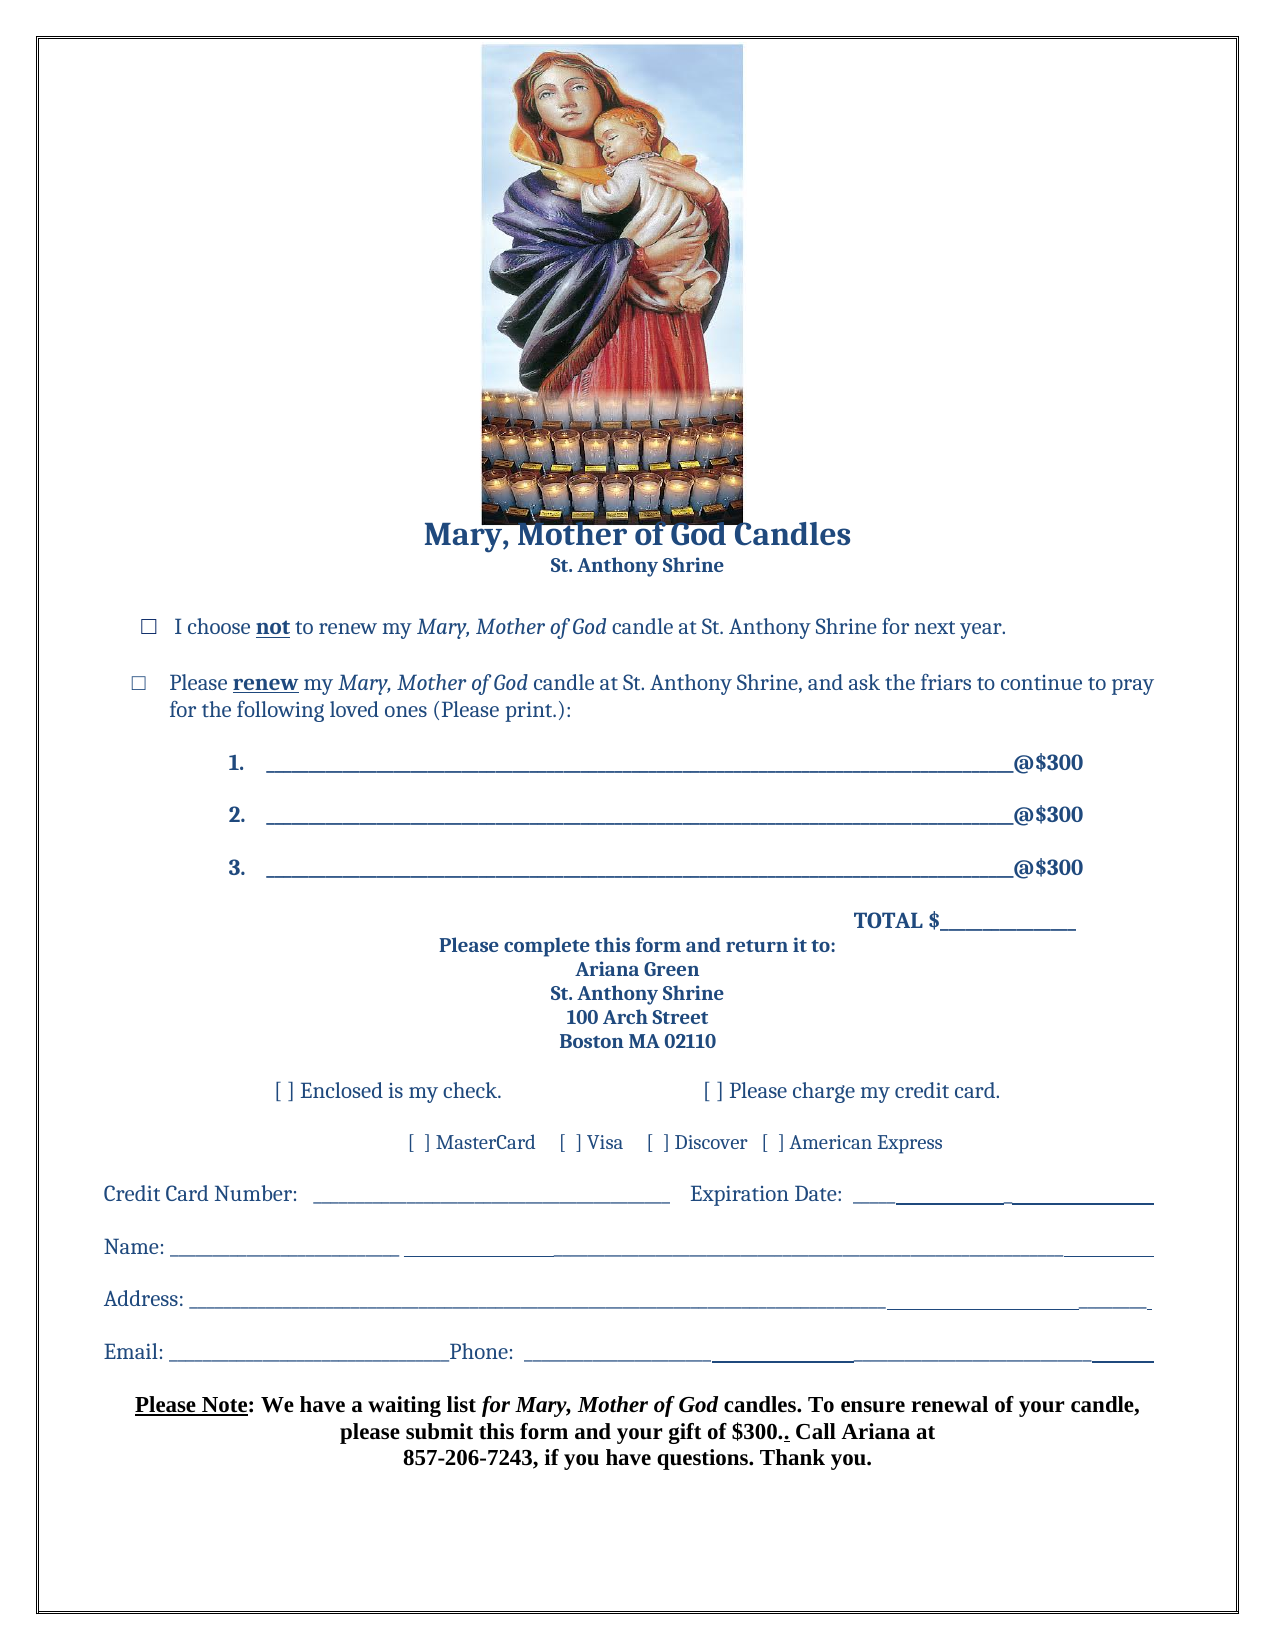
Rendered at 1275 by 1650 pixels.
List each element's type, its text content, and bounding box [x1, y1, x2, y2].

text Mary, Mother of God Candles [103, 516, 1171, 554]
text □ I choose not to renew my Mary, Mother of God candle at St. Anthony Shrine for next year. [103, 611, 1171, 641]
text Name: ___________________________ ____________________________________________________________ [103, 1233, 1171, 1260]
list ________________________________________________________________________________________@$300 [141, 855, 1171, 881]
text Address: __________________________________________________________________________________ ________ [103, 1286, 1171, 1312]
text Credit Card Number: __________________________________________ Expiration Date: _____ _ [103, 1181, 1171, 1207]
text 100 Arch Street [103, 1006, 1171, 1030]
list Please renew my Mary, Mother of God candle at St. Anthony Shrine, and ask the friars to continue to pray for the following loved ones (Please print.): [132, 669, 1171, 723]
list [ ] MasterCard [ ] Visa [ ] Discover [ ] American Express [178, 1130, 1171, 1154]
text Ariana Green [103, 958, 1171, 982]
text 857-206-7243, if you have questions. Thank you. [103, 1444, 1171, 1471]
text Email: _________________________________Phone: ______________________ ____________________________ [103, 1339, 1171, 1365]
text [ ] Enclosed is my check. [ ] Please charge my credit card. [103, 1078, 1171, 1104]
text St. Anthony Shrine [103, 982, 1171, 1006]
text St. Anthony Shrine [103, 554, 1171, 578]
list ________________________________________________________________________________________@$300 [141, 749, 1171, 776]
text Please Note: We have a waiting list for Mary, Mother of God candles. To ensure renewal of your candle, please submit this form and your gift of $300.. Call Ariana at [103, 1392, 1171, 1444]
text Boston MA 02110 [103, 1030, 1171, 1054]
text Please complete this form and return it to: [103, 934, 1171, 958]
picture [479, 42, 747, 516]
list ________________________________________________________________________________________@$300 [141, 802, 1171, 828]
list TOTAL $________________ [853, 908, 1171, 934]
